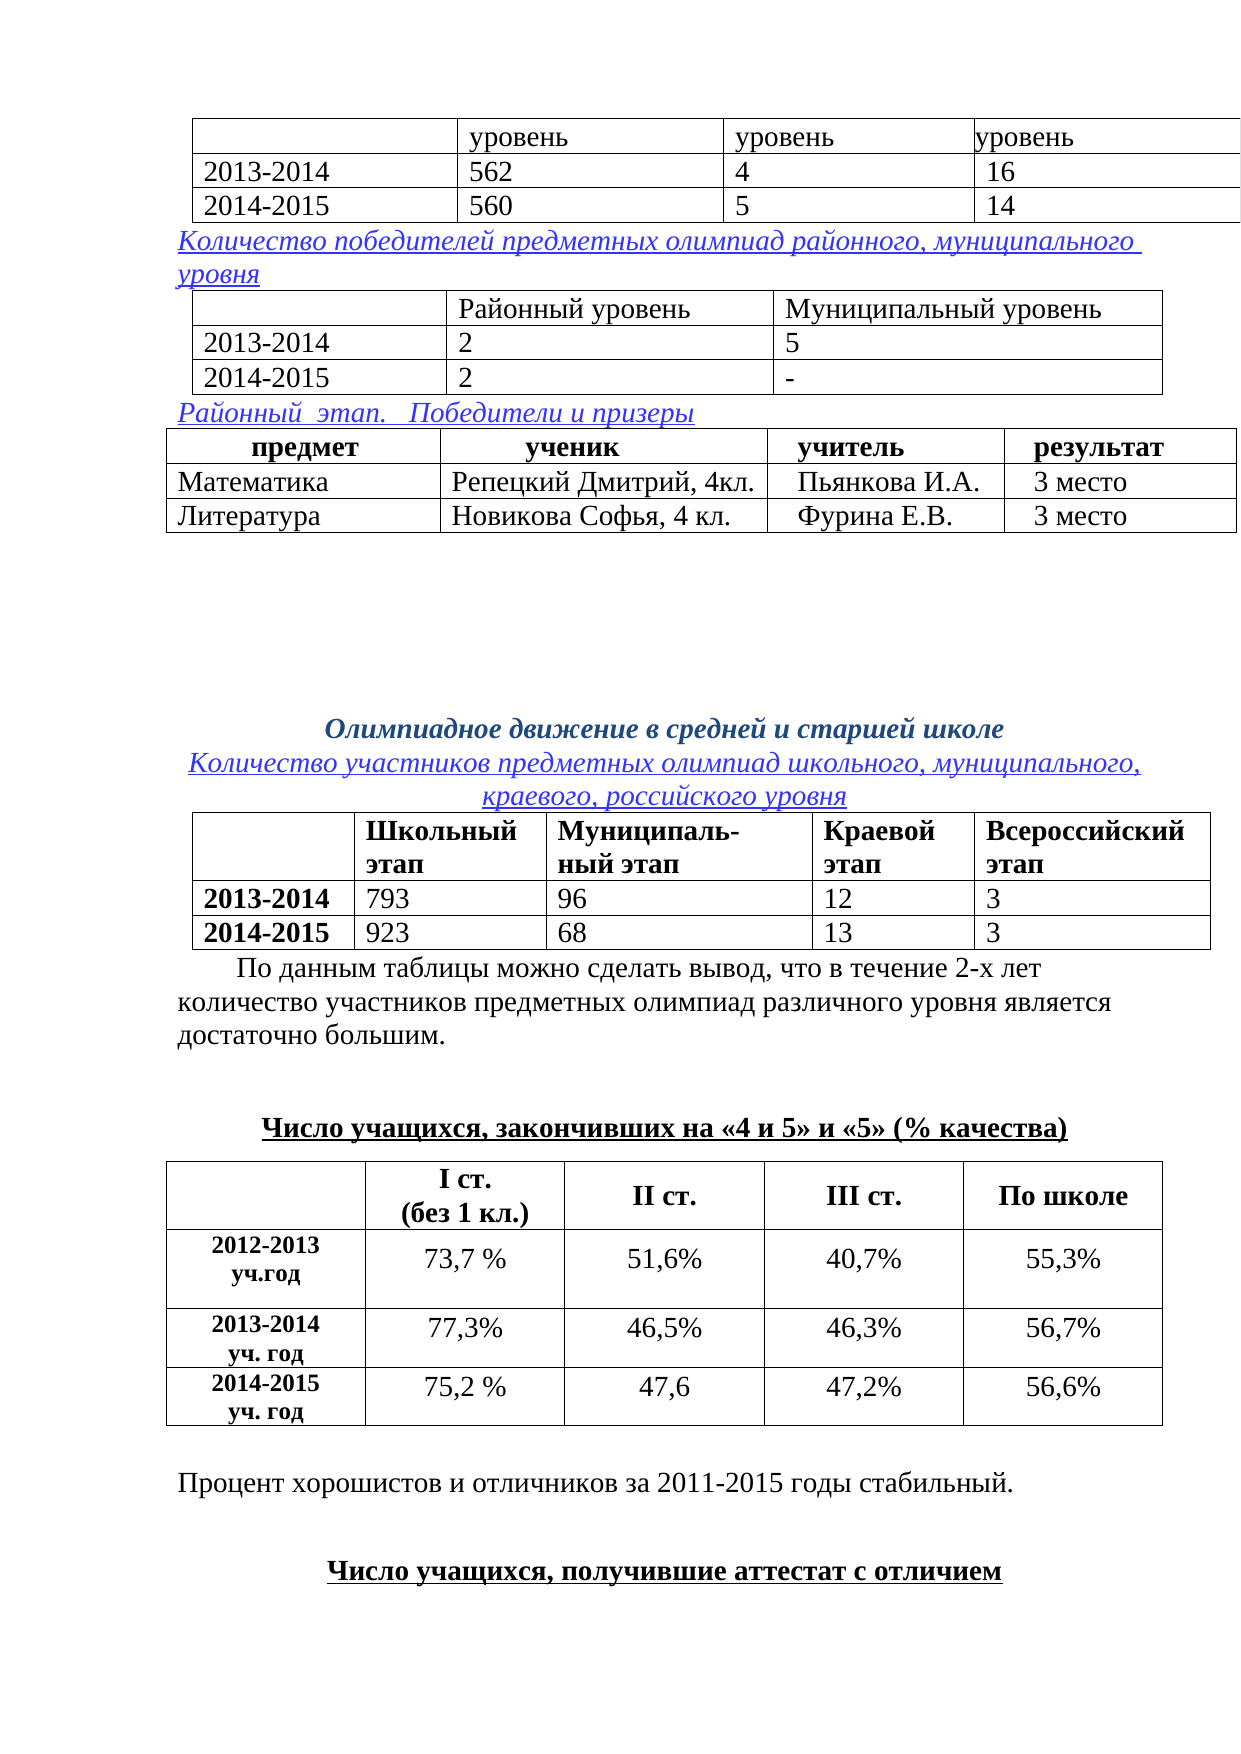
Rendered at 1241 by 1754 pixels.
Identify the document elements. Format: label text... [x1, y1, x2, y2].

table_cell 2 [447, 360, 773, 394]
table_cell 75,2 % [366, 1368, 564, 1425]
table_cell 68 [547, 916, 812, 949]
table_cell Пьянкова И.А. [768, 464, 1004, 497]
table_cell 2013-2014 уч. год [167, 1309, 365, 1367]
table_cell 793 [355, 881, 546, 914]
table_cell 47,2% [765, 1368, 963, 1425]
table_header Школьный этап [355, 813, 546, 880]
table_header [193, 291, 446, 324]
table_cell 2 [447, 326, 773, 359]
list Количество участников предметных олимпиад школьного, муниципального, краевого, российского уровня [177, 745, 1152, 812]
table_cell 12 [813, 881, 974, 914]
table_cell 2014-2015 [193, 360, 446, 394]
table_cell 3 место [1005, 464, 1236, 497]
list Количество победителей предметных олимпиад районного, муниципального уровня [177, 223, 1152, 290]
table_cell 4 [724, 154, 974, 187]
table_cell Новикова Софья, 4 кл. [441, 499, 767, 532]
text Процент хорошистов и отличников за 2011-2015 годы стабильный. [177, 1465, 1152, 1498]
table_cell 2012-2013 уч.год [167, 1230, 365, 1308]
table_cell 5 [774, 326, 1162, 359]
table_cell 2014-2015 [193, 188, 457, 222]
table_header III ст. [765, 1162, 963, 1229]
table_cell 2013-2014 [193, 881, 354, 914]
table_header I ст. (без 1 кл.) [366, 1162, 564, 1229]
table_cell Репецкий Дмитрий, 4кл. [441, 464, 767, 497]
table_cell 47,6 [565, 1368, 764, 1425]
table_header [193, 119, 457, 153]
table_cell 73,7 % [366, 1230, 564, 1308]
list Олимпиадное движение в средней и старшей школе [177, 711, 1152, 745]
table_cell 560 [458, 188, 723, 222]
list По данным таблицы можно сделать вывод, что в течение 2-х лет количество участников предметных олимпиад различного уровня является достаточно большим. [177, 950, 1152, 1051]
text Число учащихся, закончивших на «4 и 5» и «5» (% качества) [177, 1110, 1152, 1144]
table_header Районный уровень [447, 291, 773, 324]
table_cell Литература [167, 499, 440, 532]
table_cell 3 [975, 916, 1210, 949]
table_cell Математика [167, 464, 440, 497]
table_cell 55,3% [964, 1230, 1162, 1308]
table_cell - [774, 360, 1162, 394]
table_cell 51,6% [565, 1230, 764, 1308]
table_header [193, 813, 354, 880]
table_header По школе [964, 1162, 1162, 1229]
table_cell 3 [975, 881, 1210, 914]
table_cell 2013-2014 [193, 326, 446, 359]
table_cell 40,7% [765, 1230, 963, 1308]
table_header ученик [441, 429, 767, 463]
table_cell 16 [975, 154, 1240, 187]
table_cell Фурина Е.В. [768, 499, 1004, 532]
table_cell 56,6% [964, 1368, 1162, 1425]
table_header предмет [167, 429, 440, 463]
table_header Краевой этап [813, 813, 974, 880]
table_header учитель [768, 429, 1004, 463]
table_cell 14 [975, 188, 1240, 222]
table_cell 13 [813, 916, 974, 949]
table_cell 5 [724, 188, 974, 222]
table_cell 2013-2014 [193, 154, 457, 187]
table_header Муниципальный уровень [774, 291, 1162, 324]
table_header Районный уровень [724, 119, 974, 153]
table_cell 56,7% [964, 1309, 1162, 1367]
table_header [167, 1162, 365, 1229]
table_cell 46,5% [565, 1309, 764, 1367]
text Число учащихся, получившие аттестат с отличием [177, 1553, 1152, 1587]
table_header Школьный уровень [458, 119, 723, 153]
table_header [975, 119, 1240, 153]
table_cell 3 место [1005, 499, 1236, 532]
table_header результат [1005, 429, 1236, 463]
table_header Всероссийский этап [975, 813, 1210, 880]
table_cell 562 [458, 154, 723, 187]
table_cell 2014-2015 [193, 916, 354, 949]
table_header Муниципаль- ный этап [547, 813, 812, 880]
table_cell 77,3% [366, 1309, 564, 1367]
table_cell 2014-2015 уч. год [167, 1368, 365, 1425]
table_cell 46,3% [765, 1309, 963, 1367]
table_cell 96 [547, 881, 812, 914]
list Районный этап. Победители и призеры [177, 395, 1152, 428]
table_header II ст. [565, 1162, 764, 1229]
table_cell 923 [355, 916, 546, 949]
